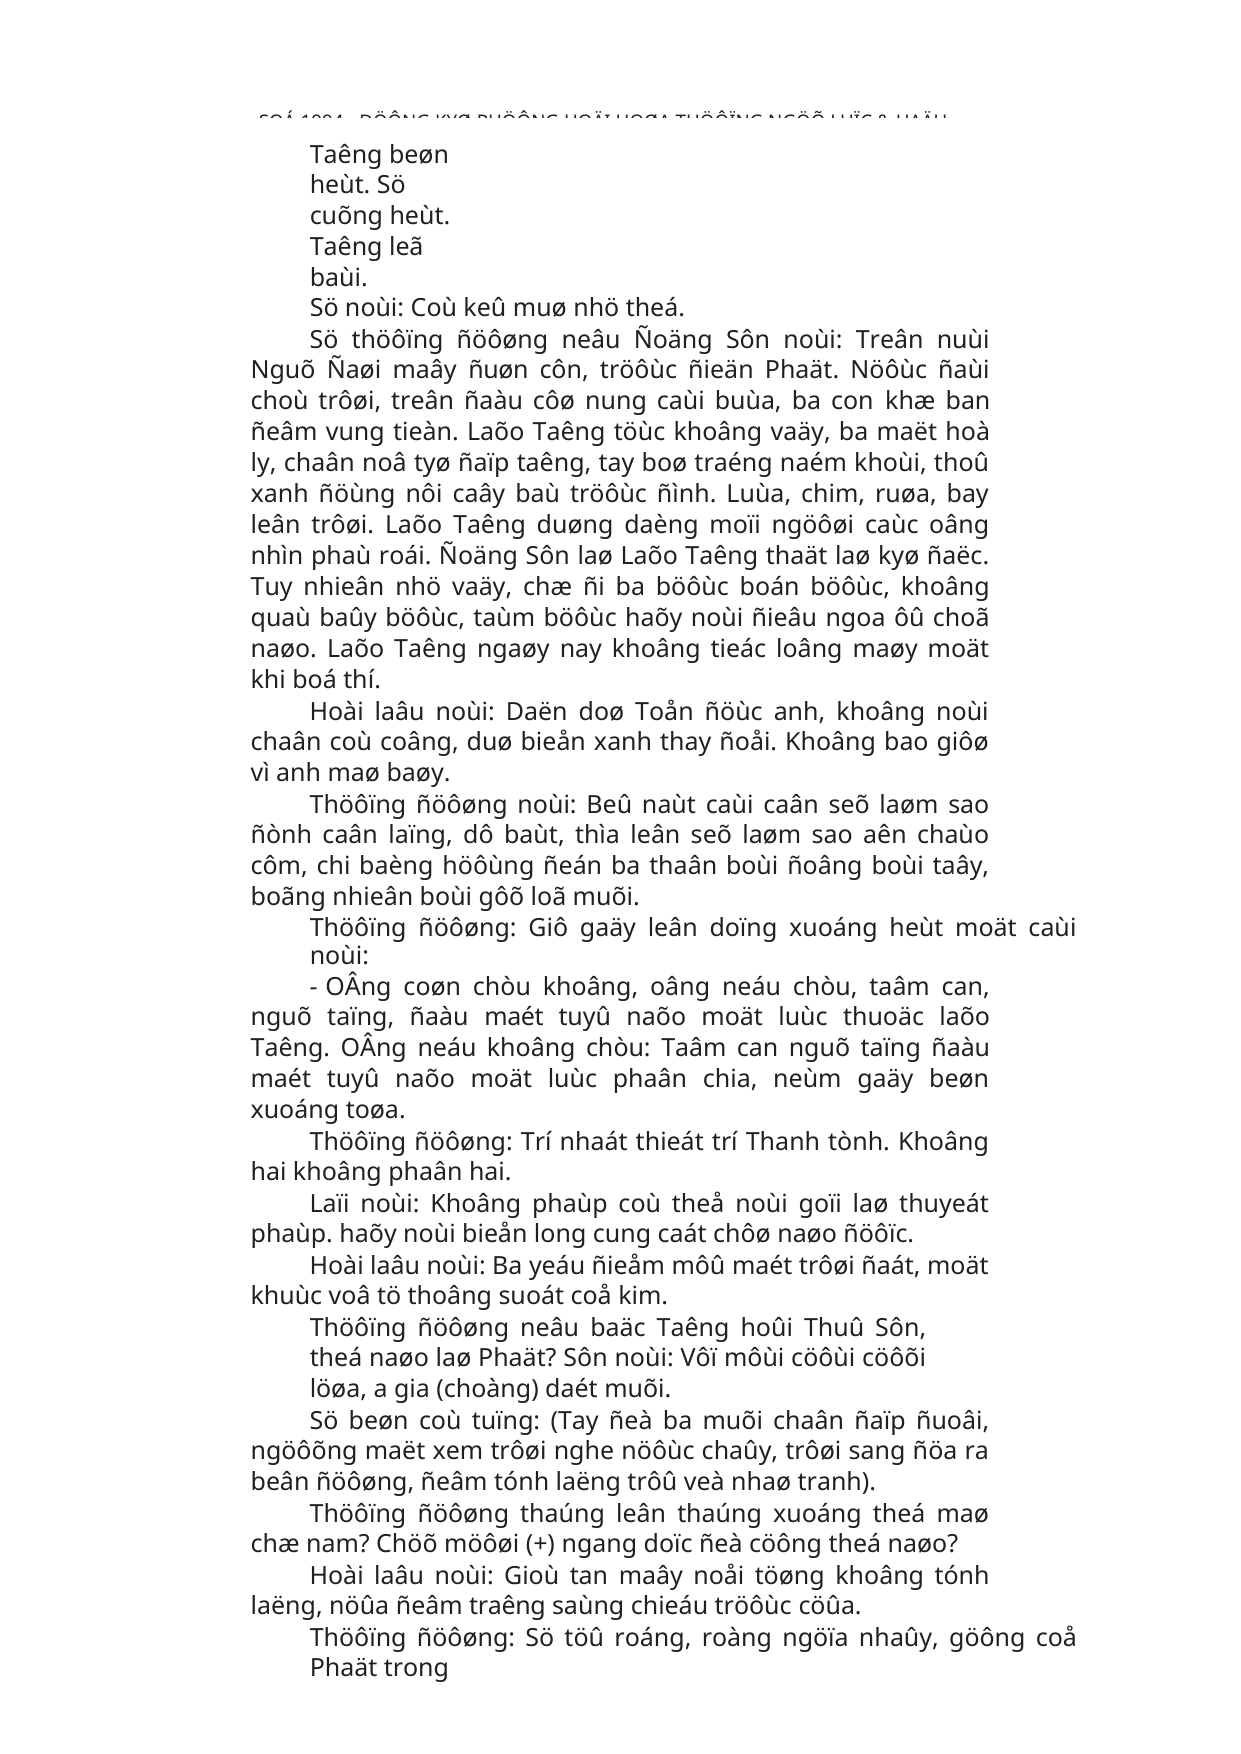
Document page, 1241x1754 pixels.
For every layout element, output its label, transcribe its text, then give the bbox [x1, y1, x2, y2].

text Thöôïng ñöôøng: Sö töû roáng, roàng ngöïa nhaûy, göông coå Phaät trong [309, 1622, 1078, 1683]
text Taêng beøn heùt. Sö cuõng heùt. Taêng leã baùi. [309, 138, 457, 294]
text Hoài laâu noùi: Gioù tan maây noåi töøng khoâng tónh laëng, nöûa ñeâm traêng saùng chieáu tröôùc cöûa. [250, 1560, 990, 1622]
text Hoài laâu noùi: Daën doø Toån ñöùc anh, khoâng noùi chaân coù coâng, duø bieån xanh thay ñoåi. Khoâng bao giôø vì anh maø baøy. [250, 696, 990, 789]
text Hoài laâu noùi: Ba yeáu ñieåm môû maét trôøi ñaát, moät khuùc voâ tö thoâng suoát coå kim. [250, 1250, 990, 1312]
text Sö noùi: Coù keû muø nhö theá. [309, 294, 1078, 322]
text Thöôïng ñöôøng: Giô gaäy leân doïng xuoáng heùt moät caùi noùi: [309, 913, 1078, 970]
text Sö beøn coù tuïng: (Tay ñeà ba muõi chaân ñaïp ñuoâi, ngöôõng maët xem trôøi nghe nöôùc chaûy, trôøi sang ñöa ra beân ñöôøng, ñeâm tónh laëng trôû veà nhaø tranh). [250, 1405, 990, 1498]
text Thöôïng ñöôøng thaúng leân thaúng xuoáng theá maø chæ nam? Chöõ möôøi (+) ngang doïc ñeà cöông theá naøo? [250, 1498, 990, 1560]
text Sö thöôïng ñöôøng neâu Ñoäng Sôn noùi: Treân nuùi Nguõ Ñaøi maây ñuøn côn, tröôùc ñieän Phaät. Nöôùc ñaùi choù trôøi, treân ñaàu côø nung caùi buùa, ba con khæ ban ñeâm vung tieàn. Laõo Taêng töùc khoâng vaäy, ba maët hoà ly, chaân noâ tyø ñaïp taêng, tay boø traéng naém khoùi, thoû xanh ñöùng nôi caây baù tröôùc ñình. Luùa, chim, ruøa, bay leân trôøi. Laõo Taêng duøng daèng moïi ngöôøi caùc oâng nhìn phaù roái. Ñoäng Sôn laø Laõo Taêng thaät laø kyø ñaëc. Tuy nhieân nhö vaäy, chæ ñi ba böôùc boán böôùc, khoâng quaù baûy böôùc, taùm böôùc haõy noùi ñieâu ngoa ôû choã naøo. Laõo Taêng ngaøy nay khoâng tieác loâng maøy moät khi boá thí. [250, 323, 990, 696]
text Thöôïng ñöôøng noùi: Beû naùt caùi caân seõ laøm sao ñònh caân laïng, dô baùt, thìa leân seõ laøm sao aên chaùo côm, chi baèng höôùng ñeán ba thaân boùi ñoâng boùi taây, boãng nhieân boùi gôõ loã muõi. [250, 789, 990, 913]
list OÂng coøn chòu khoâng, oâng neáu chòu, taâm can, nguõ taïng, ñaàu maét tuyû naõo moät luùc thuoäc laõo Taêng. OÂng neáu khoâng chòu: Taâm can nguõ taïng ñaàu maét tuyû naõo moät luùc phaân chia, neùm gaäy beøn xuoáng toøa. [250, 971, 990, 1126]
text Laïi noùi: Khoâng phaùp coù theå noùi goïi laø thuyeát phaùp. haõy noùi bieån long cung caát chôø naøo ñöôïc. [250, 1188, 990, 1250]
text Thöôïng ñöôøng neâu baäc Taêng hoûi Thuû Sôn, theá naøo laø Phaät? Sôn noùi: Vôï môùi cöôùi cöôõi löøa, a gia (choàng) daét muõi. [309, 1312, 927, 1405]
text Thöôïng ñöôøng: Trí nhaát thieát trí Thanh tònh. Khoâng hai khoâng phaân hai. [250, 1126, 990, 1188]
